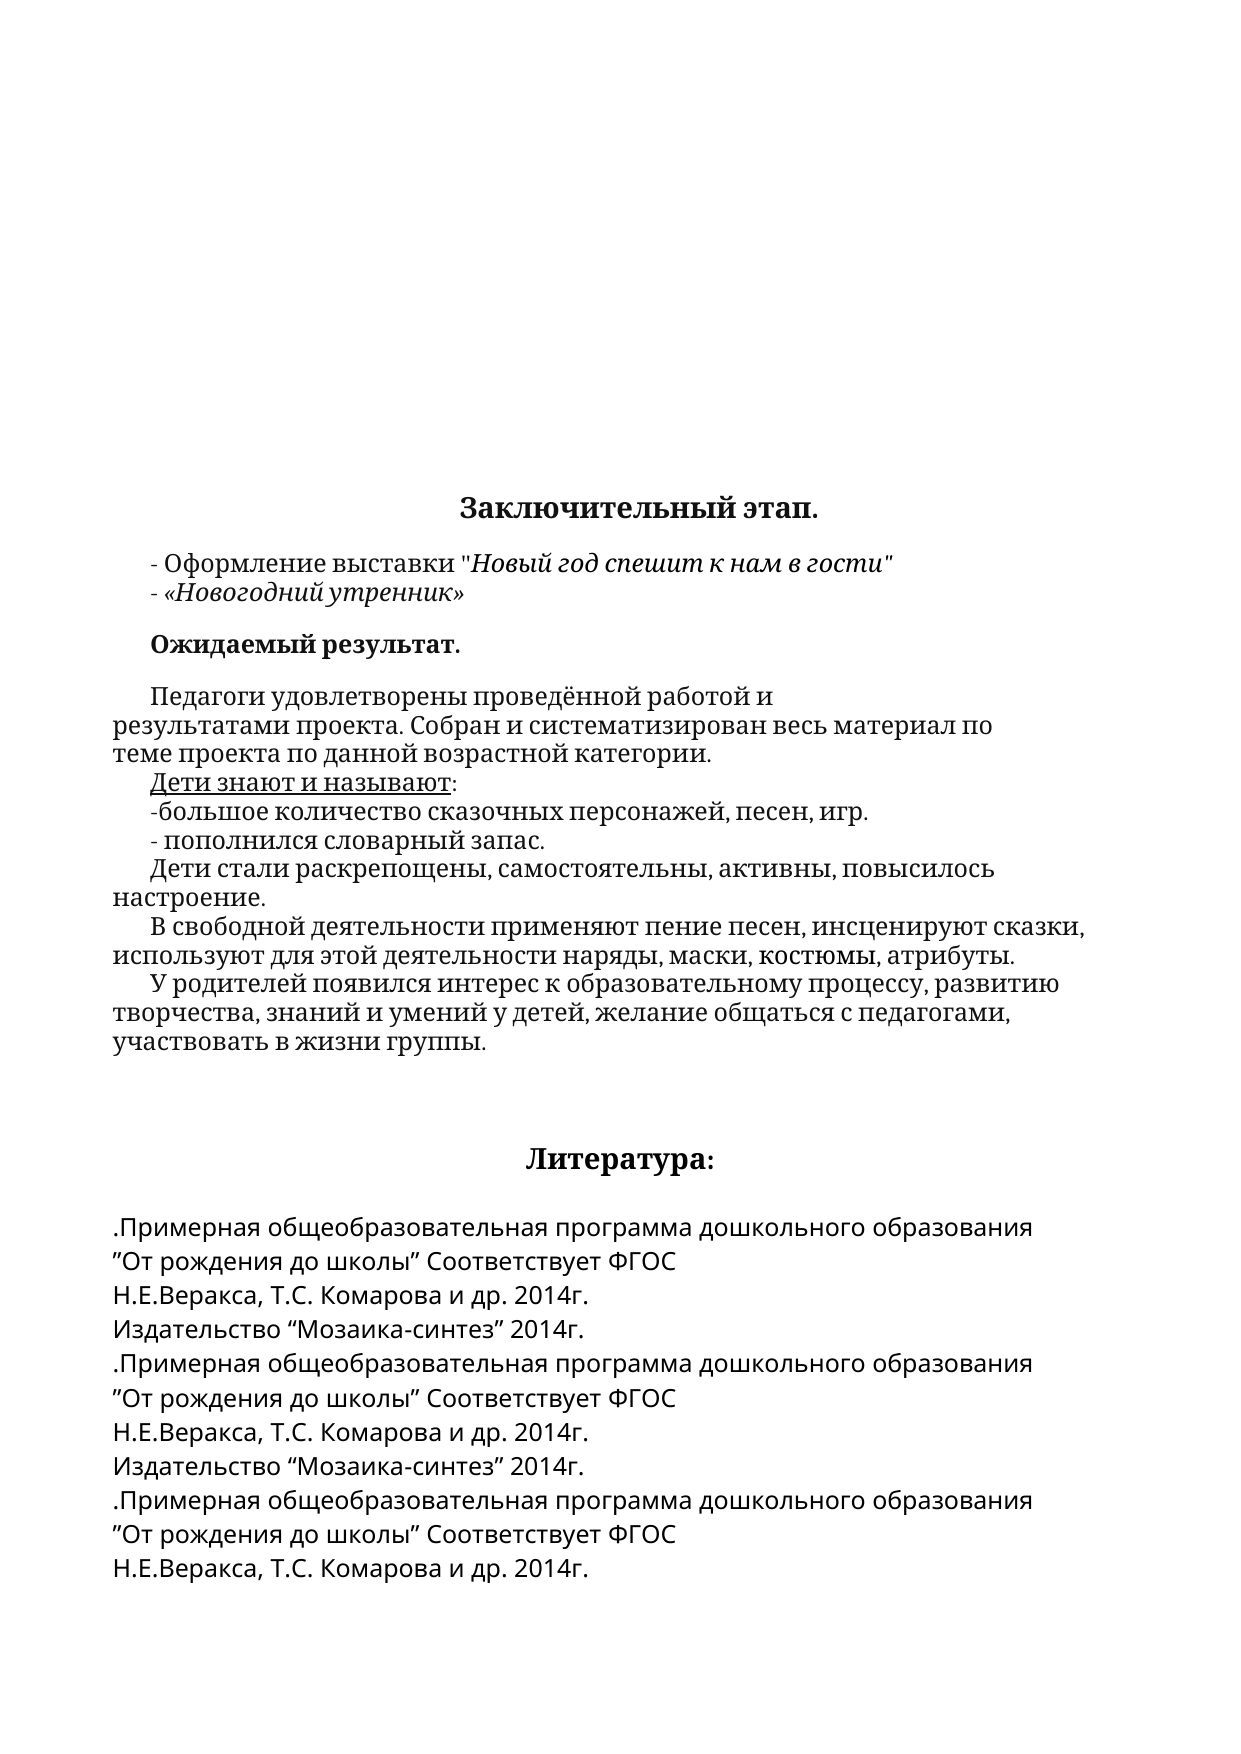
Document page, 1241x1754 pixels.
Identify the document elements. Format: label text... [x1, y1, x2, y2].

text У родителей появился интерес к образовательному процессу, развитию творчества, знаний и умений у детей, желание общаться с педагогами, участвовать в жизни группы. [112, 970, 1128, 1057]
text ”От рождения до школы” Соответствует ФГОС [112, 1516, 1128, 1551]
text Ожидаемый результат. [112, 631, 1128, 659]
text .Примерная общеобразовательная программа дошкольного образования [112, 1346, 1128, 1380]
text Дети знают и называют: [112, 769, 1128, 798]
text В свободной деятельности применяют пение песен, инсценируют сказки, используют для этой деятельности наряды, маски, костюмы, атрибуты. [112, 913, 1128, 970]
text Н.Е.Веракса, Т.С. Комарова и др. 2014г. [112, 1278, 1128, 1312]
text - Оформление выставки "Новый год спешит к нам в гости" [112, 549, 1128, 578]
text Заключительный этап. [112, 492, 1128, 525]
text - «Новогодний утренник» [112, 578, 1128, 607]
text ”От рождения до школы” Соответствует ФГОС [112, 1244, 1128, 1278]
text -большое количество сказочных персонажей, песен, игр. [112, 798, 1128, 827]
text Педагоги удовлетворены проведённой работой и результатами проекта. Собран и систематизирован весь материал по теме проекта по данной возрастной категории. [112, 683, 1128, 769]
text Издательство “Мозаика-синтез” 2014г. [112, 1448, 1128, 1482]
text - пополнился словарный запас. [112, 827, 1128, 855]
text Н.Е.Веракса, Т.С. Комарова и др. 2014г. [112, 1551, 1128, 1584]
text Литература: [112, 1143, 1128, 1176]
text .Примерная общеобразовательная программа дошкольного образования [112, 1482, 1128, 1516]
text ”От рождения до школы” Соответствует ФГОС [112, 1380, 1128, 1414]
text Дети стали раскрепощены, самостоятельны, активны, повысилось настроение. [112, 855, 1128, 913]
text .Примерная общеобразовательная программа дошкольного образования [112, 1210, 1128, 1244]
text Н.Е.Веракса, Т.С. Комарова и др. 2014г. [112, 1414, 1128, 1448]
text Издательство “Мозаика-синтез” 2014г. [112, 1312, 1128, 1346]
